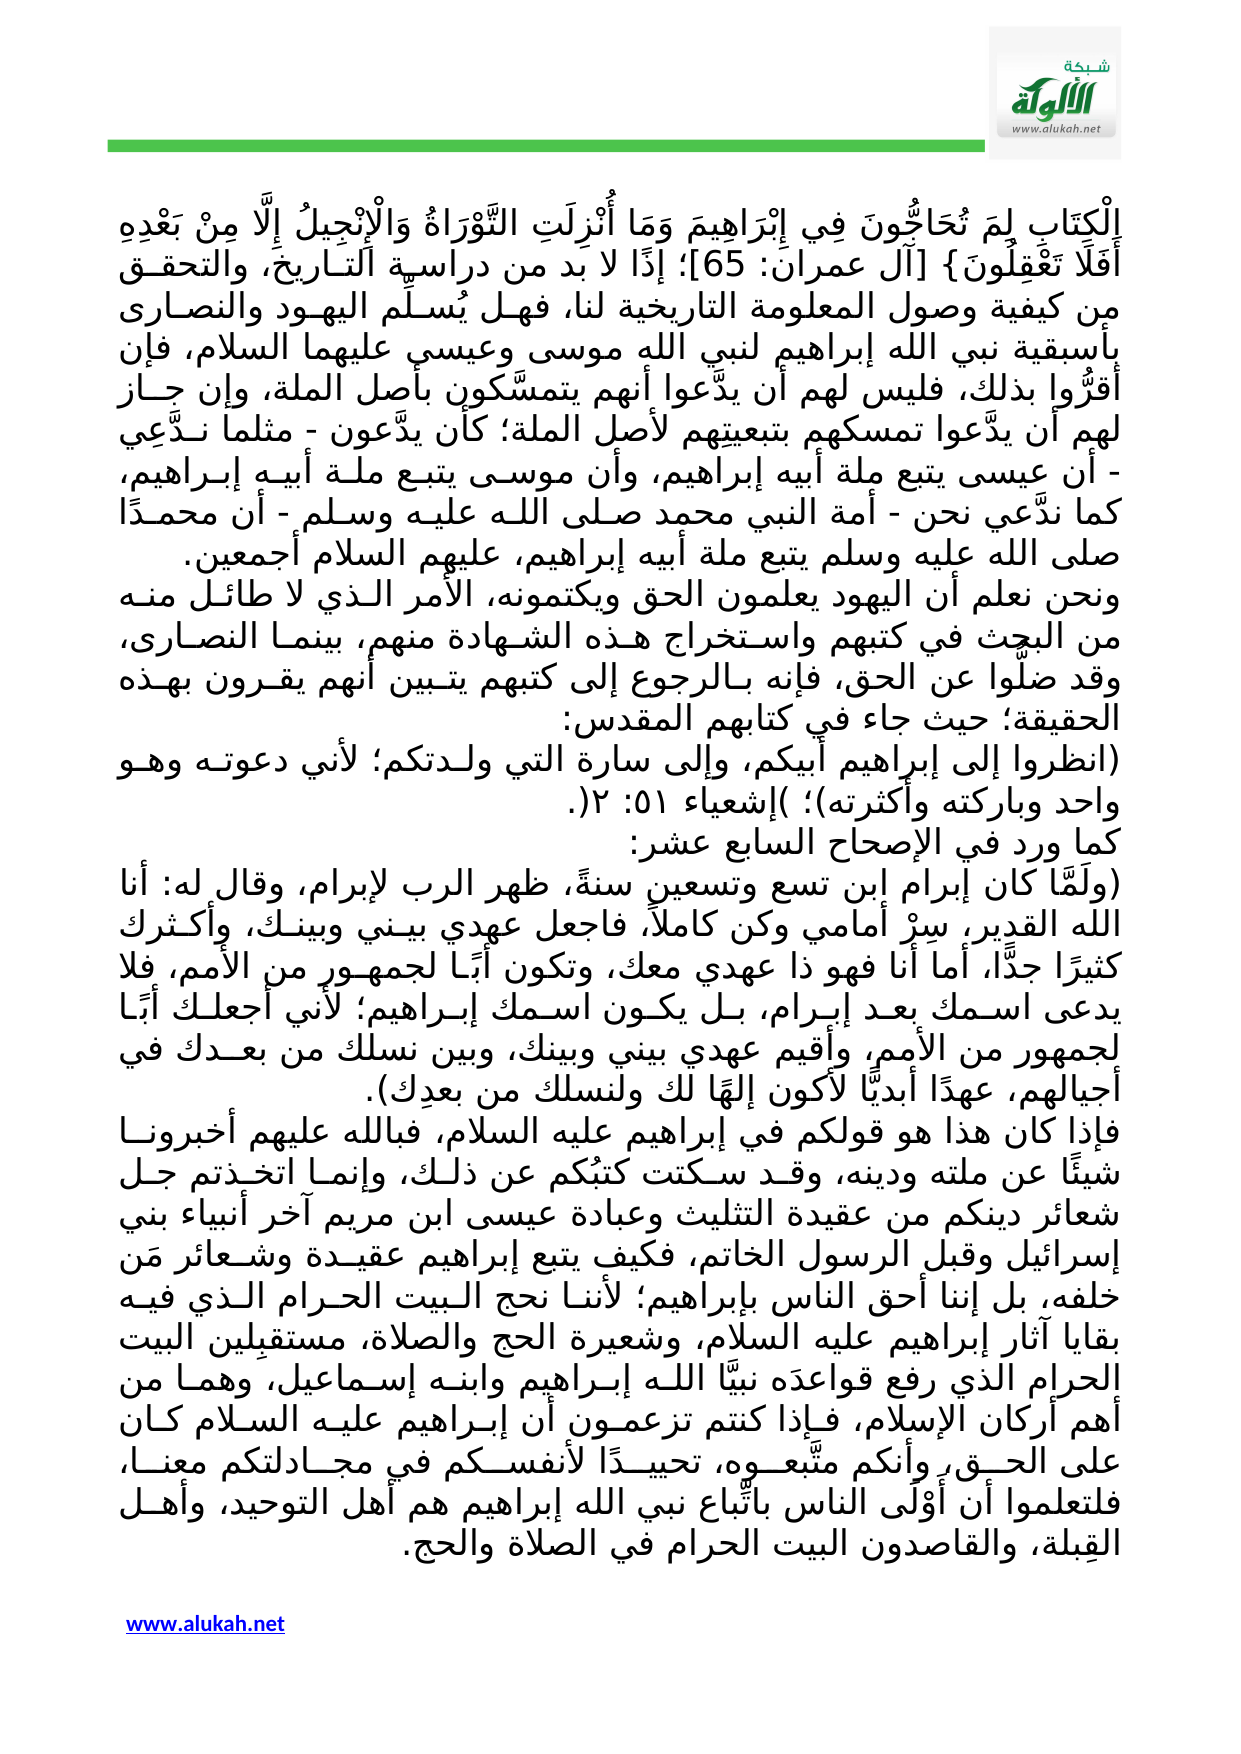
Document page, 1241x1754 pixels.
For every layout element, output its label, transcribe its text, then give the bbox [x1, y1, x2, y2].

text ونحن نعلم أن اليهود يعلمون الحق ويكتمونه، الأمر الذي لا طائل منه من البحث في كتبهم واستخراج هذه الشهادة منهم، بينما النصارى، وقد ضلُّوا عن الحق، فإنه بالرجوع إلى كتبهم يتبين أنهم يقرون بهذه الحقيقة؛ حيث جاء في كتابهم المقدس: [118, 574, 1122, 739]
text فإذا كان هذا هو قولكم في إبراهيم عليه السلام، فبالله عليهم أخبرونا شيئًا عن ملته ودينه، وقد سكتت كتبُكم عن ذلك، وإنما اتخذتم جل شعائر دينكم من عقيدة التثليث وعبادة عيسى ابن مريم آخر أنبياء بني إسرائيل وقبل الرسول الخاتم، فكيف يتبع إبراهيم عقيدة وشعائر مَن خلفه، بل إننا أحق الناس بإبراهيم؛ لأننا نحج البيت الحرام الذي فيه بقايا آثار إبراهيم عليه السلام، وشعيرة الحج والصلاة، مستقبِلين البيت الحرام الذي رفع قواعدَه نبيَّا الله إبراهيم وابنه إسماعيل، وهما من أهم أركان الإسلام، فإذا كنتم تزعمون أن إبراهيم عليه السلام كان على الحق، وأنكم متَّبعوه، تحييدًا لأنفسكم في مجادلتكم معنا، فلتعلموا أن أَوْلَى الناس باتِّباع نبي الله إبراهيم هم أهل التوحيد، وأهل القِبلة، والقاصدون البيت الحرام في الصلاة والحج. [118, 1110, 1122, 1564]
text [118, 203, 1122, 574]
text (ولَمَّا كان إبرام ابن تسع وتسعين سنةً، ظهر الرب لإبرام، وقال له: أنا الله القدير، سِرْ أمامي وكن كاملاً، فاجعل عهدي بيني وبينك، وأكثرك كثيرًا جدًّا، أما أنا فهو ذا عهدي معك، وتكون أبًا لجمهور من الأمم، فلا يدعى اسمك بعد إبرام، بل يكون اسمك إبراهيم؛ لأني أجعلك أبًا لجمهور من الأمم، وأقيم عهدي بيني وبينك، وبين نسلك من بعدك في أجيالهم، عهدًا أبديًّا لأكون إلهًا لك ولنسلك من بعدِك). [118, 863, 1122, 1110]
text (انظروا إلى إبراهيم أبيكم، وإلى سارة التي ولدتكم؛ لأني دعوته وهو واحد وباركته وأكثرته)؛ )إشعياء ٥١: ٢(. [118, 739, 1122, 821]
text كما ورد في الإصحاح السابع عشر: [118, 821, 1122, 863]
